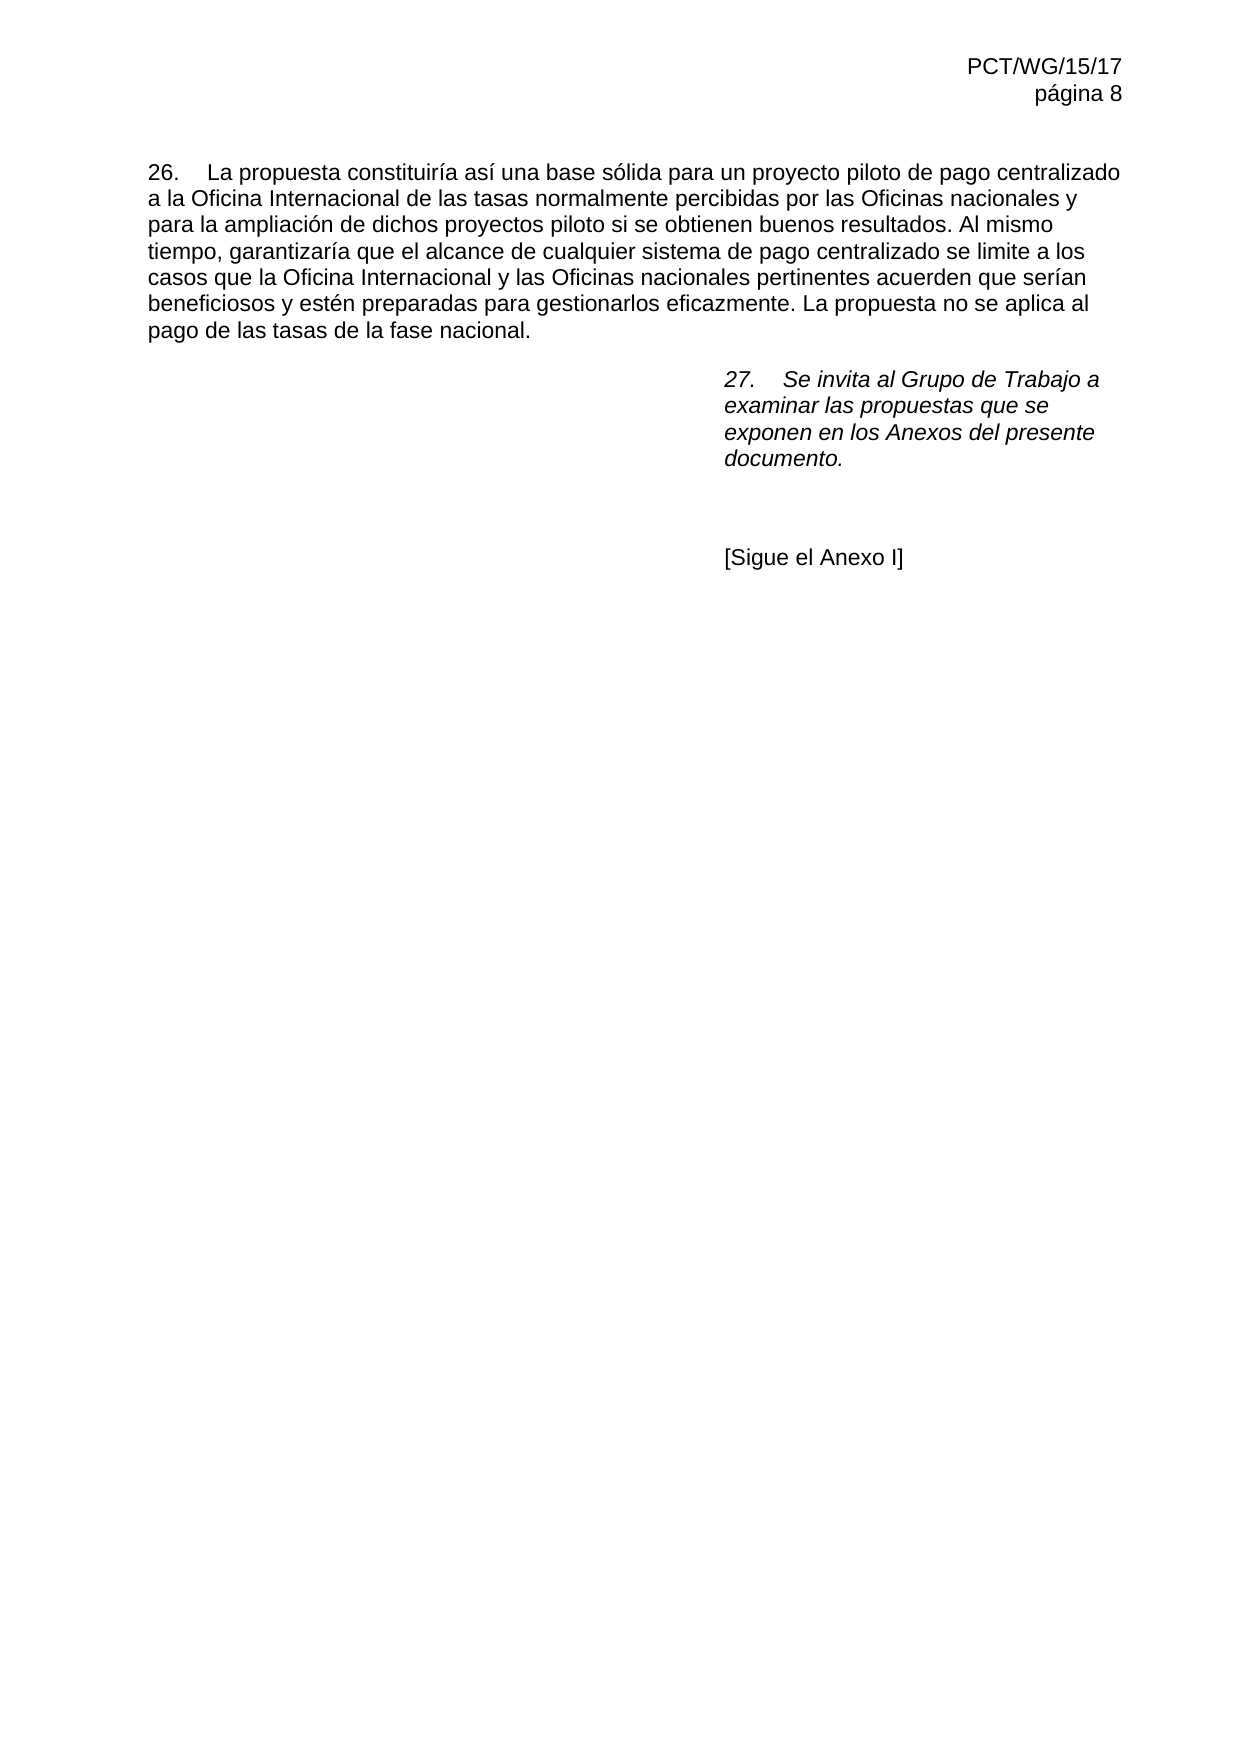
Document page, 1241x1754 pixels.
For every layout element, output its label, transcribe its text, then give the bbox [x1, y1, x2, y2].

text [Sigue el Anexo I] [724, 543, 1122, 570]
text La propuesta constituiría así una base sólida para un proyecto piloto de pago centralizado a la Oficina Internacional de las tasas normalmente percibidas por las Oficinas nacionales y para la ampliación de dichos proyectos piloto si se obtienen buenos resultados. Al mismo tiempo, garantizaría que el alcance de cualquier sistema de pago centralizado se limite a los casos que la Oficina Internacional y las Oficinas nacionales pertinentes acuerden que serían beneficiosos y estén preparadas para gestionarlos eficazmente. La propuesta no se aplica al pago de las tasas de la fase nacional. [148, 158, 1122, 343]
text Se invita al Grupo de Trabajo a examinar las propuestas que se exponen en los Anexos del presente documento. [724, 366, 1122, 471]
